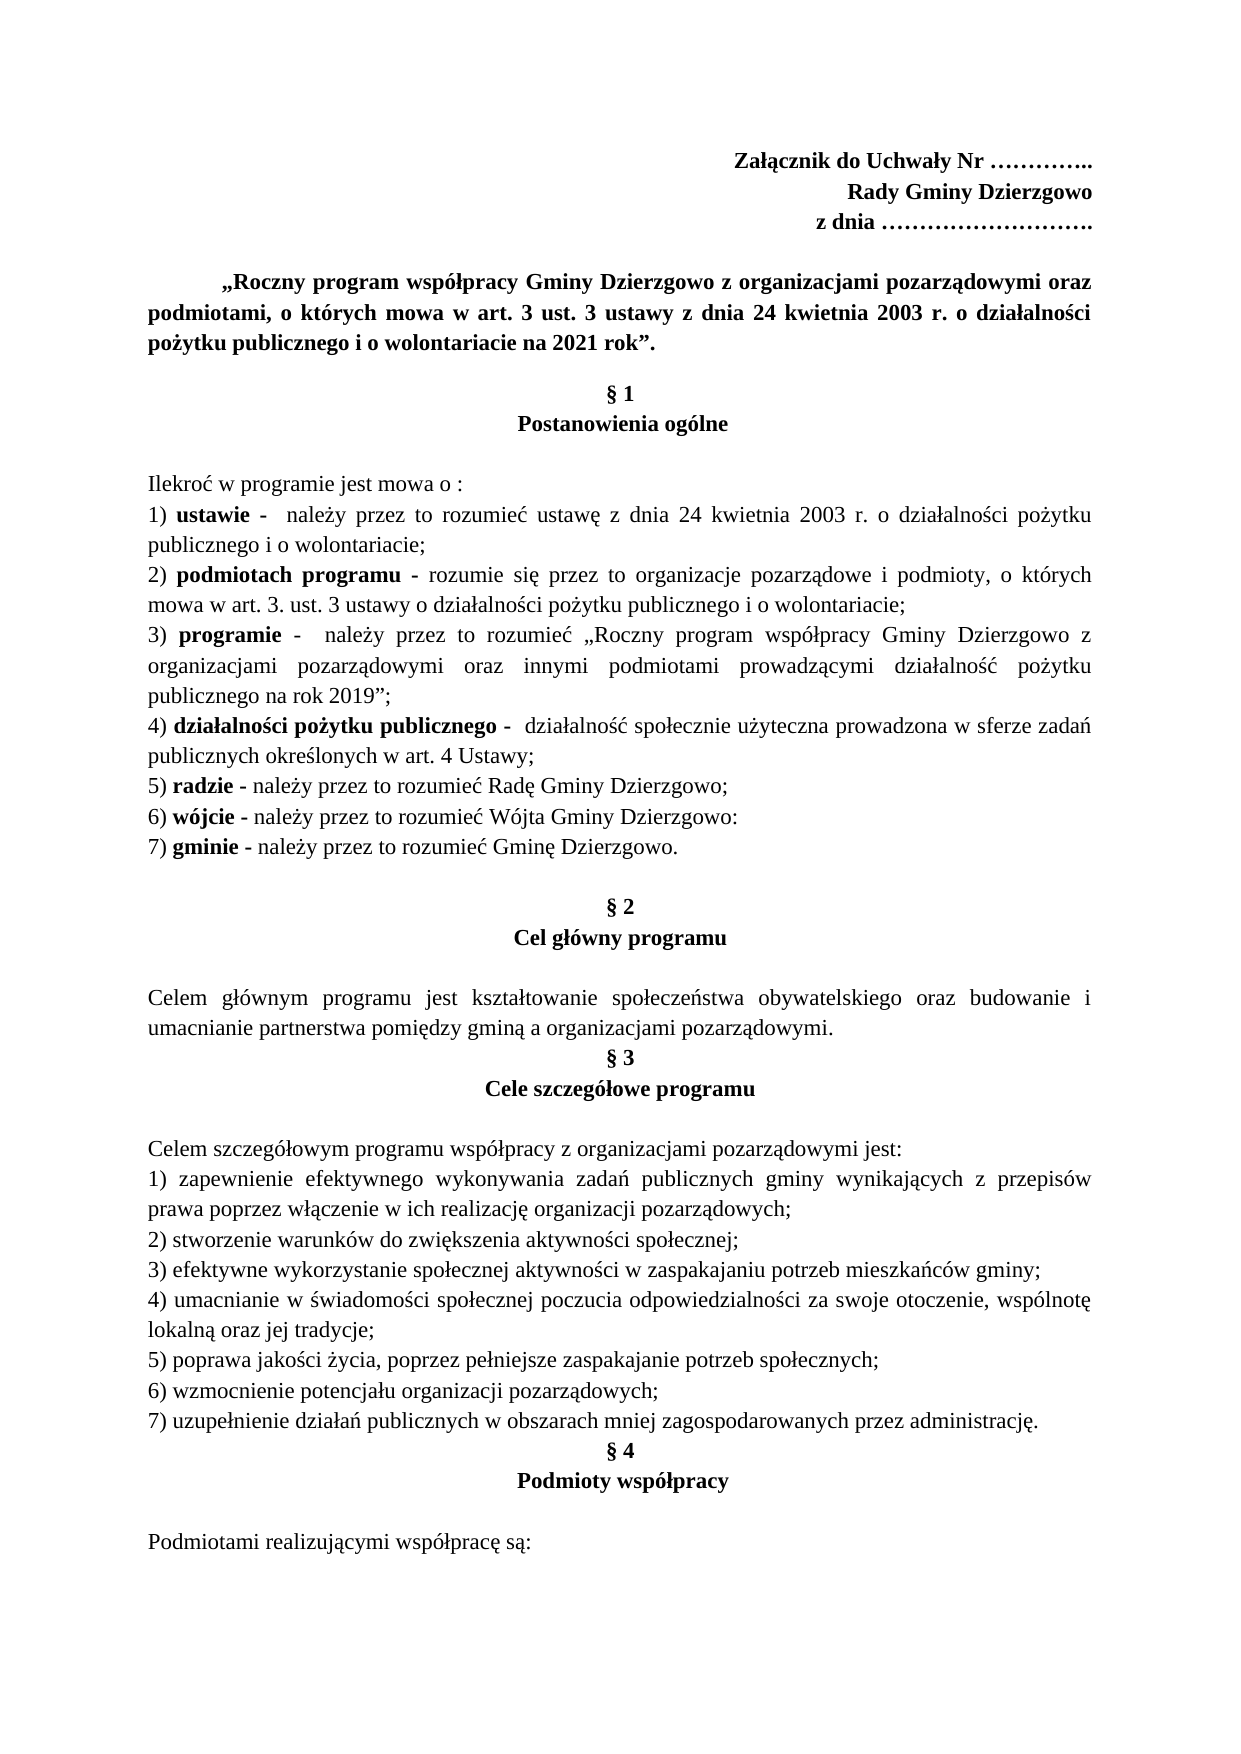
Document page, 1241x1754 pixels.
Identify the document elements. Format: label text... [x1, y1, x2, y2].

text 3) programie - należy przez to rozumieć „Roczny program współpracy Gminy Dzierzgowo z organizacjami pozarządowymi oraz innymi podmiotami prowadzącymi działalność pożytku publicznego na rok 2019”; [148, 622, 1093, 708]
text Cel główny programu [148, 924, 1093, 950]
text Ilekroć w programie jest mowa o : [148, 471, 1093, 497]
text 6) wzmocnienie potencjału organizacji pozarządowych; [148, 1377, 1093, 1403]
text Postanowienia ogólne [148, 410, 1093, 436]
text 2) stworzenie warunków do zwiększenia aktywności społecznej; [148, 1226, 1093, 1252]
text 4) umacnianie w świadomości społecznej poczucia odpowiedzialności za swoje otoczenie, wspólnotę lokalną oraz jej tradycje; [148, 1286, 1093, 1343]
text 4) działalności pożytku publicznego - działalność społecznie użyteczna prowadzona w sferze zadań publicznych określonych w art. 4 Ustawy; [148, 712, 1093, 769]
text § 2 [148, 893, 1093, 920]
text 1) zapewnienie efektywnego wykonywania zadań publicznych gminy wynikających z przepisów prawa poprzez włączenie w ich realizację organizacji pozarządowych; [148, 1165, 1093, 1222]
text „Roczny program współpracy Gminy Dzierzgowo z organizacjami pozarządowymi oraz podmiotami, o których mowa w art. 3 ust. 3 ustawy z dnia 24 kwietnia 2003 r. o działalności pożytku publicznego i o wolontariacie na 2021 rok”. [148, 268, 1093, 355]
text § 1 [148, 380, 1093, 406]
text z dnia ………………………. [148, 208, 1093, 234]
text 1) ustawie - należy przez to rozumieć ustawę z dnia 24 kwietnia 2003 r. o działalności pożytku publicznego i o wolontariacie; [148, 501, 1093, 557]
text 5) radzie - należy przez to rozumieć Radę Gminy Dzierzgowo; [148, 773, 1093, 799]
text Cele szczegółowe programu [148, 1075, 1093, 1101]
text 3) efektywne wykorzystanie społecznej aktywności w zaspakajaniu potrzeb mieszkańców gminy; [148, 1256, 1093, 1282]
text Podmiotami realizującymi współpracę są: [148, 1528, 1093, 1554]
text § 3 [148, 1044, 1093, 1071]
text Podmioty współpracy [148, 1467, 1093, 1494]
text 7) gminie - należy przez to rozumieć Gminę Dzierzgowo. [148, 833, 1093, 859]
text Załącznik do Uchwały Nr ………….. [148, 148, 1093, 174]
text Rady Gminy Dzierzgowo [148, 178, 1093, 204]
text 6) wójcie - należy przez to rozumieć Wójta Gminy Dzierzgowo: [148, 803, 1093, 829]
text 7) uzupełnienie działań publicznych w obszarach mniej zagospodarowanych przez administrację. [148, 1407, 1093, 1433]
text § 4 [148, 1437, 1093, 1463]
text Celem szczegółowym programu współpracy z organizacjami pozarządowymi jest: [148, 1135, 1093, 1161]
text 2) podmiotach programu - rozumie się przez to organizacje pozarządowe i podmioty, o których mowa w art. 3. ust. 3 ustawy o działalności pożytku publicznego i o wolontariacie; [148, 561, 1093, 618]
text 5) poprawa jakości życia, poprzez pełniejsze zaspakajanie potrzeb społecznych; [148, 1347, 1093, 1373]
text Celem głównym programu jest kształtowanie społeczeństwa obywatelskiego oraz budowanie i umacnianie partnerstwa pomiędzy gminą a organizacjami pozarządowymi. [148, 984, 1093, 1041]
